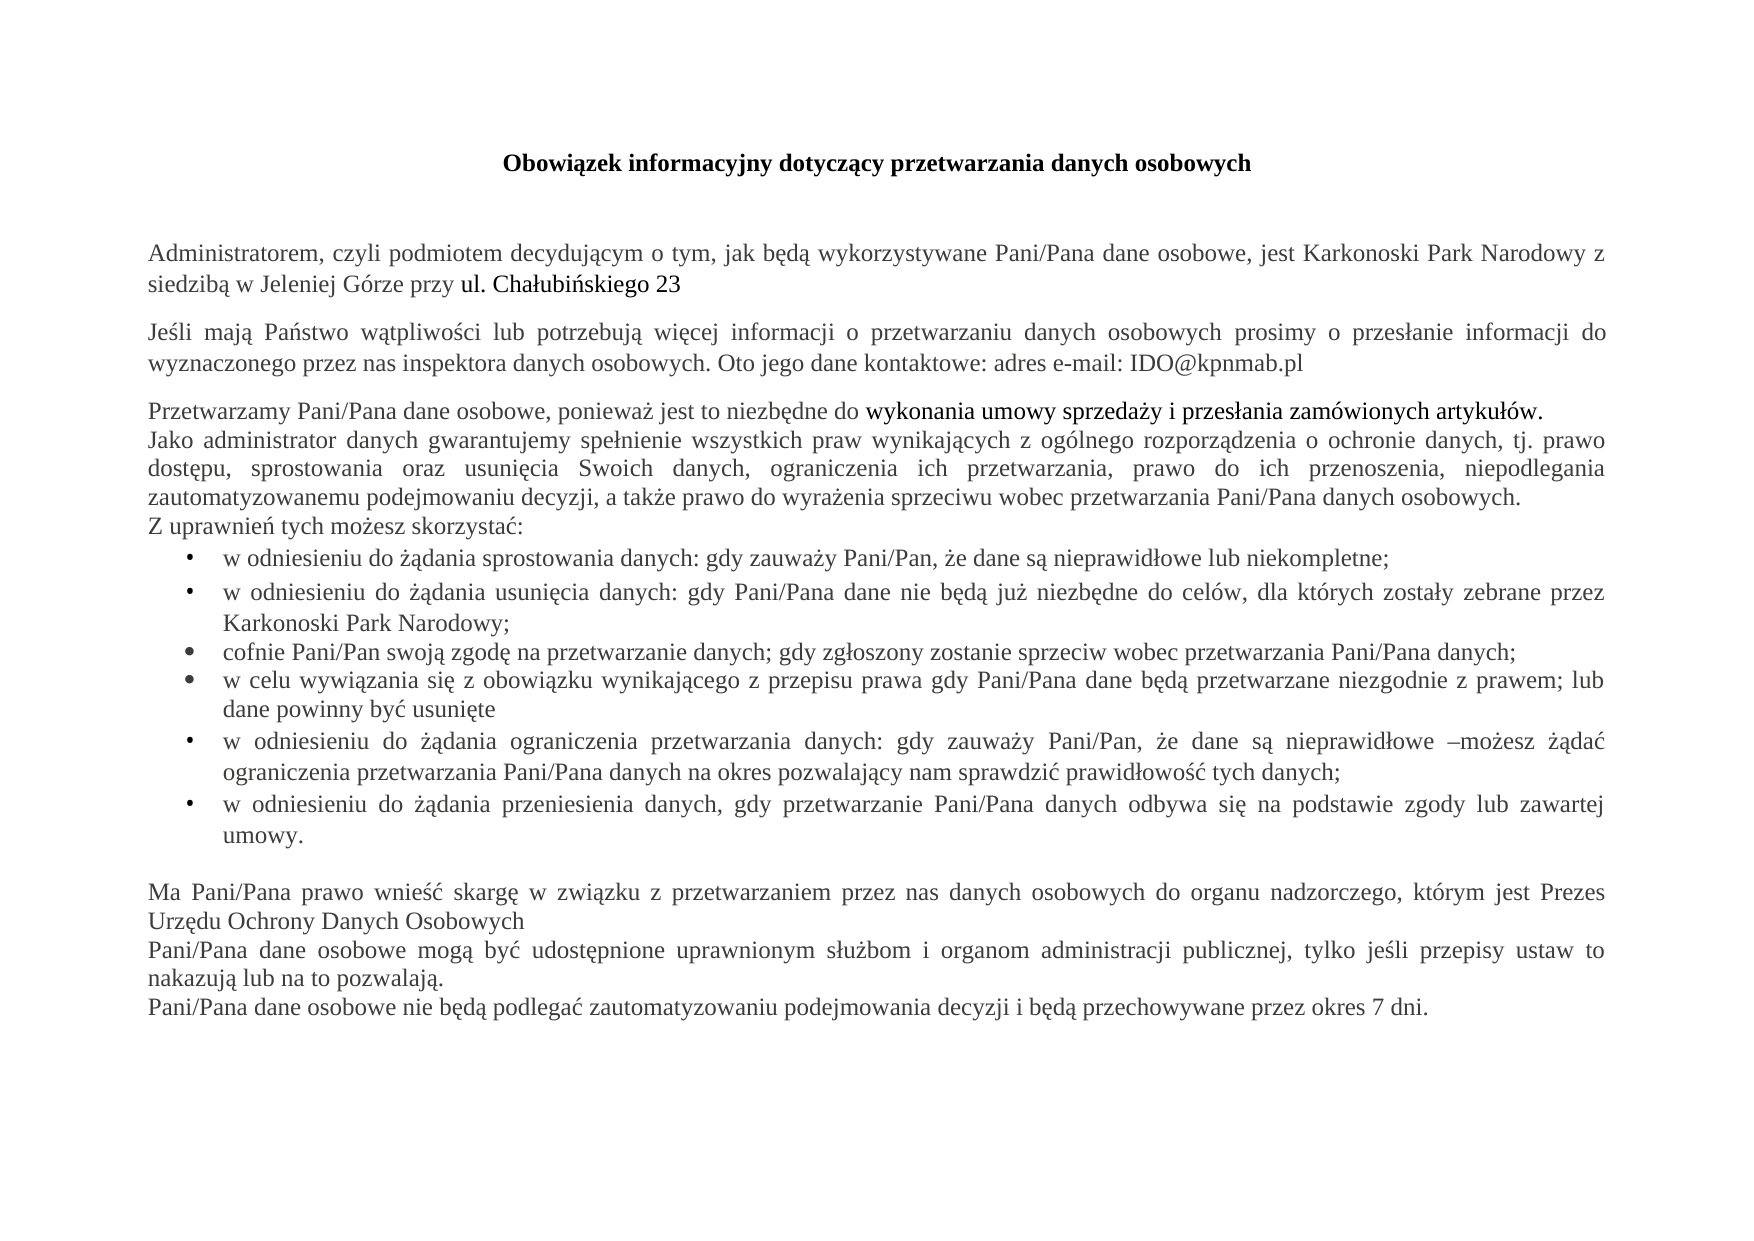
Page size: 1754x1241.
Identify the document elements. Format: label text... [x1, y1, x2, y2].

list w odniesieniu do żądania przeniesienia danych, gdy przetwarzanie Pani/Pana danych odbywa się na podstawie zgody lub zawartej umowy. [185, 786, 1606, 848]
text Ma Pani/Pana prawo wnieść skargę w związku z przetwarzaniem przez nas danych osobowych do organu nadzorczego, którym jest Prezes Urzędu Ochrony Danych Osobowych [148, 877, 1606, 935]
text Jako administrator danych gwarantujemy spełnienie wszystkich praw wynikających z ogólnego rozporządzenia o ochronie danych, tj. prawo dostępu, sprostowania oraz usunięcia Swoich danych, ograniczenia ich przetwarzania, prawo do ich przenoszenia, niepodlegania zautomatyzowanemu podejmowaniu decyzji, a także prawo do wyrażenia sprzeciwu wobec przetwarzania Pani/Pana danych osobowych. [148, 425, 1606, 511]
text Administratorem, czyli podmiotem decydującym o tym, jak będą wykorzystywane Pani/Pana dane osobowe, jest Karkonoski Park Narodowy z siedzibą w Jeleniej Górze przy ul. Chałubińskiego 23 [148, 238, 1606, 298]
subtitle Obowiązek informacyjny dotyczący przetwarzania danych osobowych [148, 148, 1606, 176]
text Jeśli mają Państwo wątpliwości lub potrzebują więcej informacji o przetwarzaniu danych osobowych prosimy o przesłanie informacji do wyznaczonego przez nas inspektora danych osobowych. Oto jego dane kontaktowe: adres e-mail: IDO@kpnmab.pl [148, 317, 1606, 377]
list w odniesieniu do żądania usunięcia danych: gdy Pani/Pana dane nie będą już niezbędne do celów, dla których zostały zebrane przez Karkonoski Park Narodowy; [185, 574, 1606, 637]
text Przetwarzamy Pani/Pana dane osobowe, ponieważ jest to niezbędne do wykonania umowy sprzedaży i przesłania zamówionych artykułów. [148, 396, 1606, 425]
text Z uprawnień tych możesz skorzystać: [148, 511, 1606, 540]
list w odniesieniu do żądania ograniczenia przetwarzania danych: gdy zauważy Pani/Pan, że dane są nieprawidłowe –możesz żądać ograniczenia przetwarzania Pani/Pana danych na okres pozwalający nam sprawdzić prawidłowość tych danych; [185, 723, 1606, 786]
list cofnie Pani/Pan swoją zgodę na przetwarzanie danych; gdy zgłoszony zostanie sprzeciw wobec przetwarzania Pani/Pana danych; [185, 637, 1606, 665]
text Pani/Pana dane osobowe mogą być udostępnione uprawnionym służbom i organom administracji publicznej, tylko jeśli przepisy ustaw to nakazują lub na to pozwalają. [148, 935, 1606, 992]
text Pani/Pana dane osobowe nie będą podlegać zautomatyzowaniu podejmowania decyzji i będą przechowywane przez okres 7 dni. [148, 992, 1606, 1021]
list w celu wywiązania się z obowiązku wynikającego z przepisu prawa gdy Pani/Pana dane będą przetwarzane niezgodnie z prawem; lub dane powinny być usunięte [185, 665, 1606, 723]
list w odniesieniu do żądania sprostowania danych: gdy zauważy Pani/Pan, że dane są nieprawidłowe lub niekompletne; [185, 540, 1606, 574]
